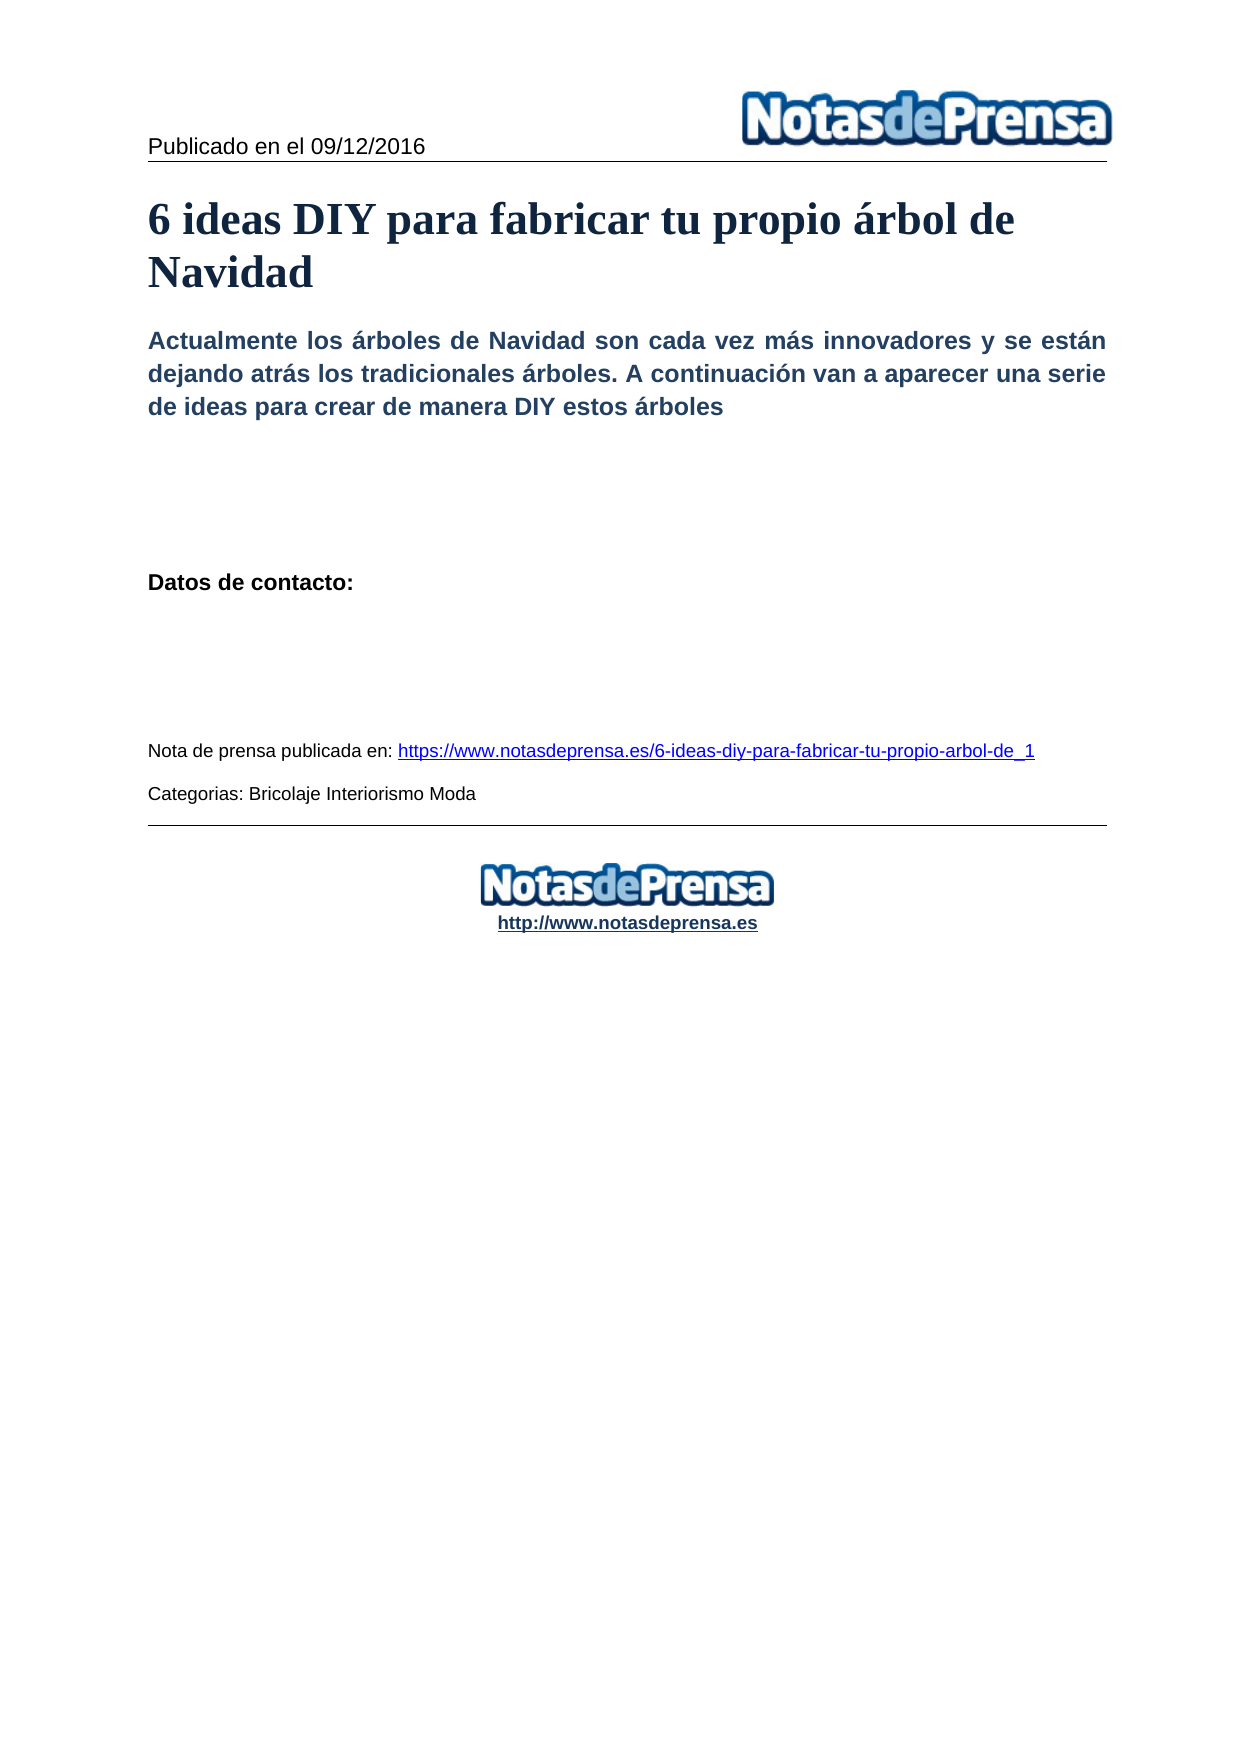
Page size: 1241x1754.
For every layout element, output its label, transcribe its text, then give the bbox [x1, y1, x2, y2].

subtitle Actualmente los árboles de Navidad son cada vez más innovadores y se están dejando atrás los tradicionales árboles. A continuación van a aparecer una serie de ideas para crear de manera DIY estos árboles [148, 326, 1107, 421]
text Nota de prensa publicada en: https://www.notasdeprensa.es/6-ideas-diy-para-fabricar-tu-propio-arbol-de_1 [148, 740, 1107, 762]
picture [742, 90, 1113, 148]
picture [480, 862, 775, 908]
text Publicado en el 09/12/2016 [148, 133, 1107, 161]
text Categorias: Bricolaje Interiorismo Moda [148, 783, 1107, 804]
text http://www.notasdeprensa.es [148, 912, 1107, 934]
text Datos de contacto: [148, 568, 1107, 595]
subtitle 6 ideas DIY para fabricar tu propio árbol de Navidad [148, 192, 1107, 297]
